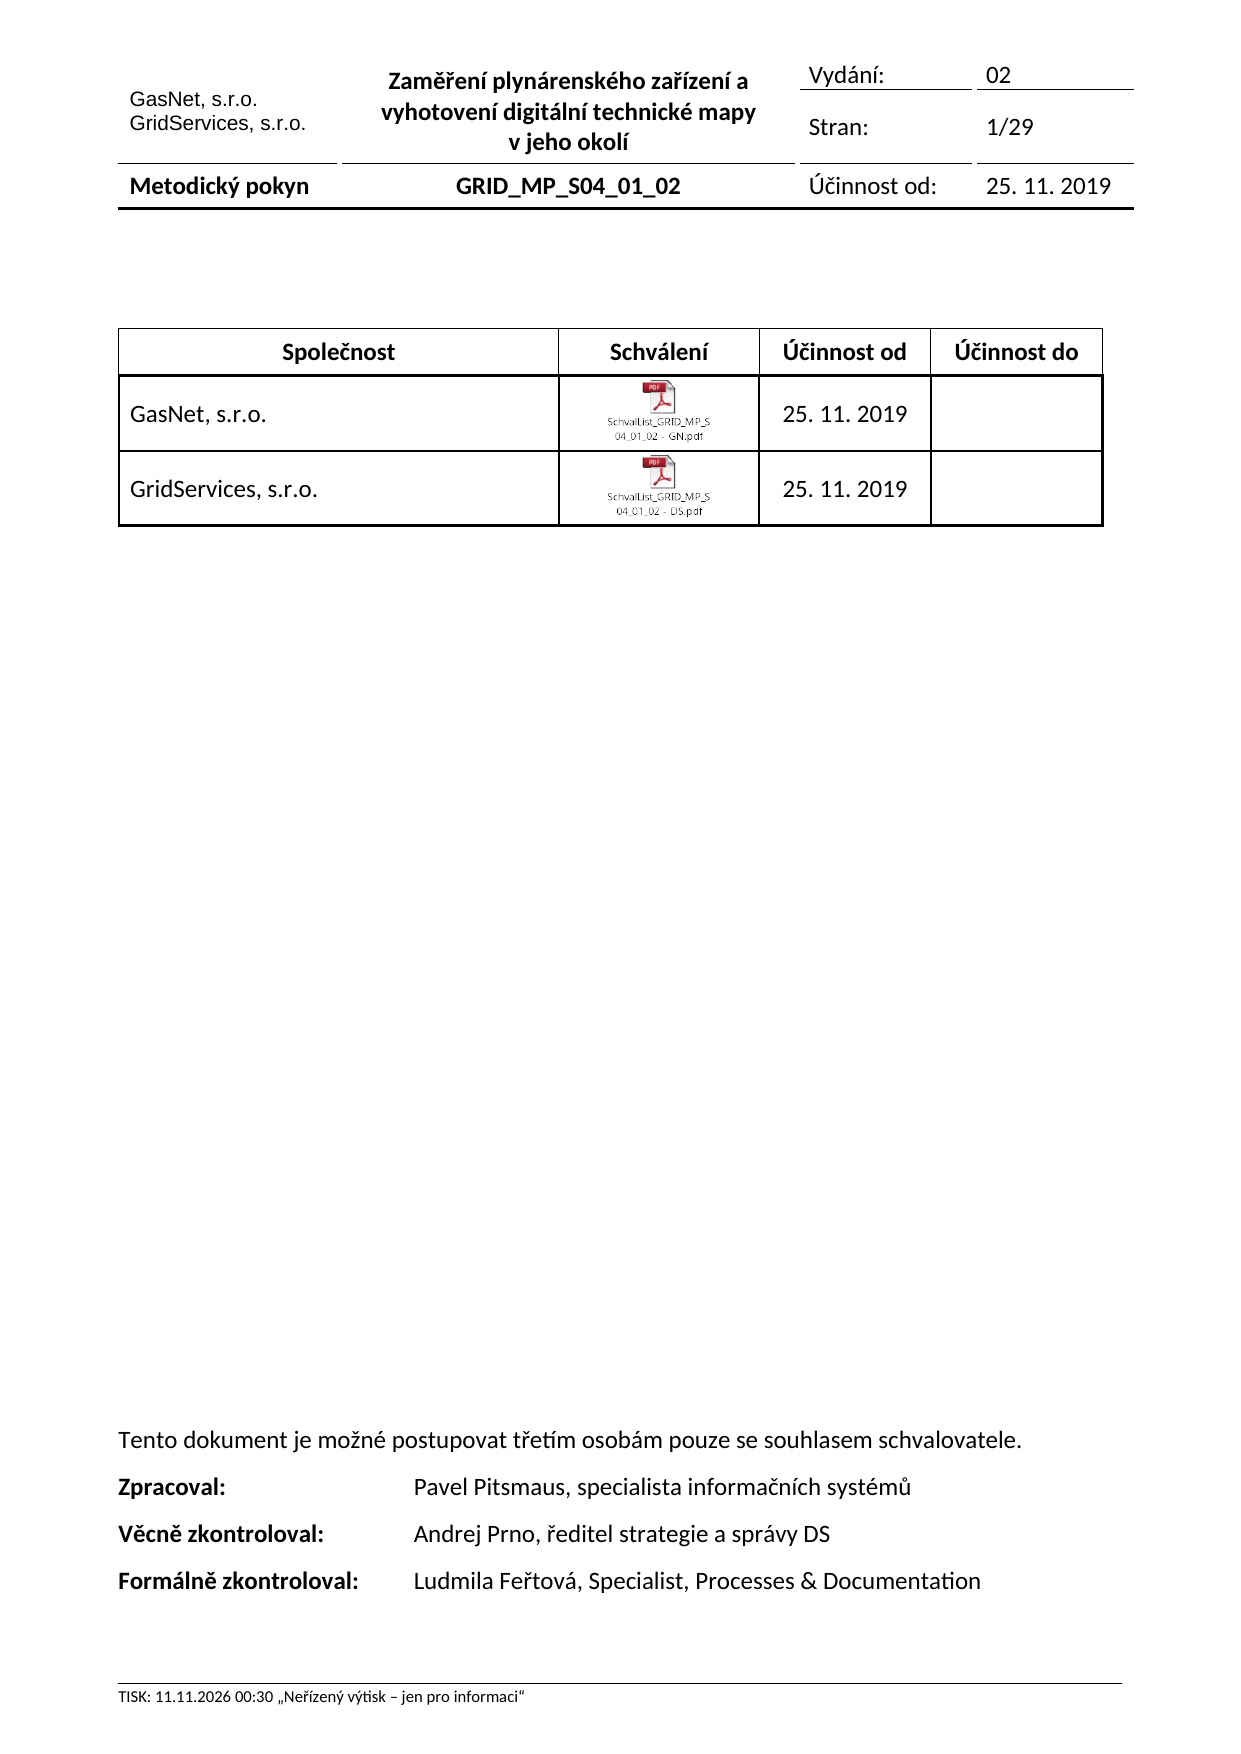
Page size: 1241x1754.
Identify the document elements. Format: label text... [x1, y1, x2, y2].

table_header Schválení [559, 329, 759, 373]
table_header Společnost [119, 329, 558, 373]
text Zpracoval: Pavel Pitsmaus, specialista informačních systémů [118, 1471, 1122, 1501]
table_cell [560, 452, 758, 524]
text Tento dokument je možné postupovat třetím osobám pouze se souhlasem schvalovatele. [118, 1424, 1122, 1454]
table_header Účinnost od [760, 329, 930, 373]
table_cell [932, 377, 1101, 450]
table_cell GasNet, s.r.o. [120, 377, 558, 450]
table_cell [560, 377, 758, 450]
table_cell 25. 11. 2019 [760, 452, 930, 524]
table_cell GridServices, s.r.o. [120, 452, 558, 524]
table_cell [932, 452, 1101, 524]
table_cell 25. 11. 2019 [760, 377, 930, 450]
text Věcně zkontroloval: Andrej Prno, ředitel strategie a správy DS [118, 1518, 1122, 1549]
table_header Účinnost do [931, 329, 1102, 373]
text Formálně zkontroloval: Ludmila Feřtová, Specialist, Processes & Documentation [118, 1565, 1122, 1596]
